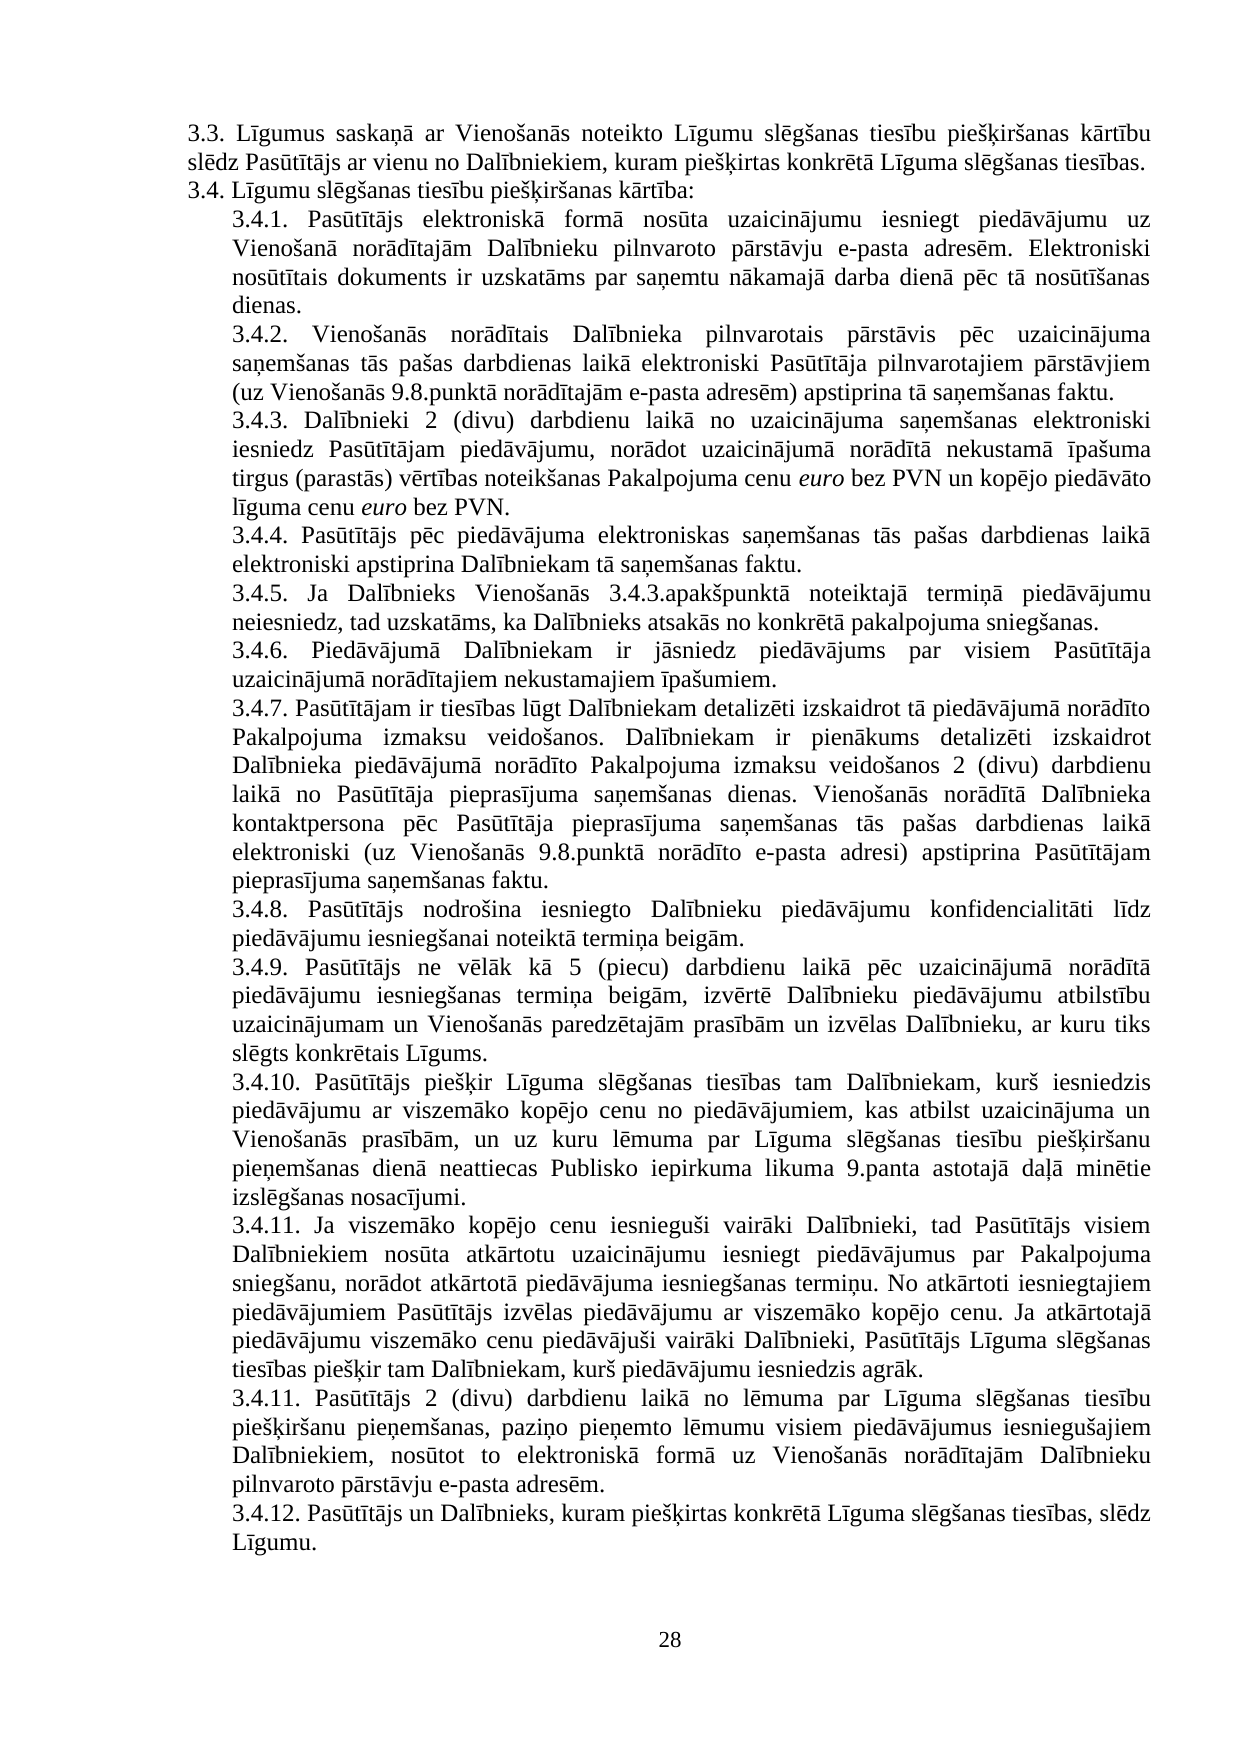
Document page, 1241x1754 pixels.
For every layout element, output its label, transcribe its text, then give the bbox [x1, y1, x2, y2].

text 3.4.5. Ja Dalībnieks Vienošanās 3.4.3.apakšpunktā noteiktajā termiņā piedāvājumu neiesniedz, tad uzskatāms, ka Dalībnieks atsakās no konkrētā pakalpojuma sniegšanas. [232, 578, 1152, 636]
text 3.4.9. Pasūtītājs ne vēlāk kā 5 (piecu) darbdienu laikā pēc uzaicinājumā norādītā piedāvājumu iesniegšanas termiņa beigām, izvērtē Dalībnieku piedāvājumu atbilstību uzaicinājumam un Vienošanās paredzētajām prasībām un izvēlas Dalībnieku, ar kuru tiks slēgts konkrētais Līgums. [232, 952, 1152, 1067]
text 3.4.11. Pasūtītājs 2 (divu) darbdienu laikā no lēmuma par Līguma slēgšanas tiesību piešķiršanu pieņemšanas, paziņo pieņemto lēmumu visiem piedāvājumus iesniegušajiem Dalībniekiem, nosūtot to elektroniskā formā uz Vienošanās norādītajām Dalībnieku pilnvaroto pārstāvju e-pasta adresēm. [232, 1383, 1152, 1498]
text 3.4.8. Pasūtītājs nodrošina iesniegto Dalībnieku piedāvājumu konfidencialitāti līdz piedāvājumu iesniegšanai noteiktā termiņa beigām. [232, 894, 1152, 952]
text 3.4.4. Pasūtītājs pēc piedāvājuma elektroniskas saņemšanas tās pašas darbdienas laikā elektroniski apstiprina Dalībniekam tā saņemšanas faktu. [232, 521, 1152, 578]
text 3.4.2. Vienošanās norādītais Dalībnieka pilnvarotais pārstāvis pēc uzaicinājuma saņemšanas tās pašas darbdienas laikā elektroniski Pasūtītāja pilnvarotajiem pārstāvjiem (uz Vienošanās 9.8.punktā norādītajām e-pasta adresēm) apstiprina tā saņemšanas faktu. [232, 319, 1152, 406]
text 3.4.10. Pasūtītājs piešķir Līguma slēgšanas tiesības tam Dalībniekam, kurš iesniedzis piedāvājumu ar viszemāko kopējo cenu no piedāvājumiem, kas atbilst uzaicinājuma un Vienošanās prasībām, un uz kuru lēmuma par Līguma slēgšanas tiesību piešķiršanu pieņemšanas dienā neattiecas Publisko iepirkuma likuma 9.panta astotajā daļā minētie izslēgšanas nosacījumi. [232, 1067, 1152, 1211]
text 3.4.11. Ja viszemāko kopējo cenu iesnieguši vairāki Dalībnieki, tad Pasūtītājs visiem Dalībniekiem nosūta atkārtotu uzaicinājumu iesniegt piedāvājumus par Pakalpojuma sniegšanu, norādot atkārtotā piedāvājuma iesniegšanas termiņu. No atkārtoti iesniegtajiem piedāvājumiem Pasūtītājs izvēlas piedāvājumu ar viszemāko kopējo cenu. Ja atkārtotajā piedāvājumu viszemāko cenu piedāvājuši vairāki Dalībnieki, Pasūtītājs Līguma slēgšanas tiesības piešķir tam Dalībniekam, kurš piedāvājumu iesniedzis agrāk. [232, 1211, 1152, 1383]
text 3.4.3. Dalībnieki 2 (divu) darbdienu laikā no uzaicinājuma saņemšanas elektroniski iesniedz Pasūtītājam piedāvājumu, norādot uzaicinājumā norādītā nekustamā īpašuma tirgus (parastās) vērtības noteikšanas Pakalpojuma cenu euro bez PVN un kopējo piedāvāto līguma cenu euro bez PVN. [232, 406, 1152, 521]
text 3.4.1. Pasūtītājs elektroniskā formā nosūta uzaicinājumu iesniegt piedāvājumu uz Vienošanā norādītajām Dalībnieku pilnvaroto pārstāvju e-pasta adresēm. Elektroniski nosūtītais dokuments ir uzskatāms par saņemtu nākamajā darba dienā pēc tā nosūtīšanas dienas. [232, 204, 1152, 319]
text 3.4. Līgumu slēgšanas tiesību piešķiršanas kārtība: [187, 176, 1152, 204]
text 3.4.12. Pasūtītājs un Dalībnieks, kuram piešķirtas konkrētā Līguma slēgšanas tiesības, slēdz Līgumu. [232, 1498, 1152, 1556]
text 3.4.6. Piedāvājumā Dalībniekam ir jāsniedz piedāvājums par visiem Pasūtītāja uzaicinājumā norādītajiem nekustamajiem īpašumiem. [232, 636, 1152, 693]
text 3.4.7. Pasūtītājam ir tiesības lūgt Dalībniekam detalizēti izskaidrot tā piedāvājumā norādīto Pakalpojuma izmaksu veidošanos. Dalībniekam ir pienākums detalizēti izskaidrot Dalībnieka piedāvājumā norādīto Pakalpojuma izmaksu veidošanos 2 (divu) darbdienu laikā no Pasūtītāja pieprasījuma saņemšanas dienas. Vienošanās norādītā Dalībnieka kontaktpersona pēc Pasūtītāja pieprasījuma saņemšanas tās pašas darbdienas laikā elektroniski (uz Vienošanās 9.8.punktā norādīto e-pasta adresi) apstiprina Pasūtītājam pieprasījuma saņemšanas faktu. [232, 693, 1152, 894]
text 3.3. Līgumus saskaņā ar Vienošanās noteikto Līgumu slēgšanas tiesību piešķiršanas kārtību slēdz Pasūtītājs ar vienu no Dalībniekiem, kuram piešķirtas konkrētā Līguma slēgšanas tiesības. [187, 118, 1152, 176]
